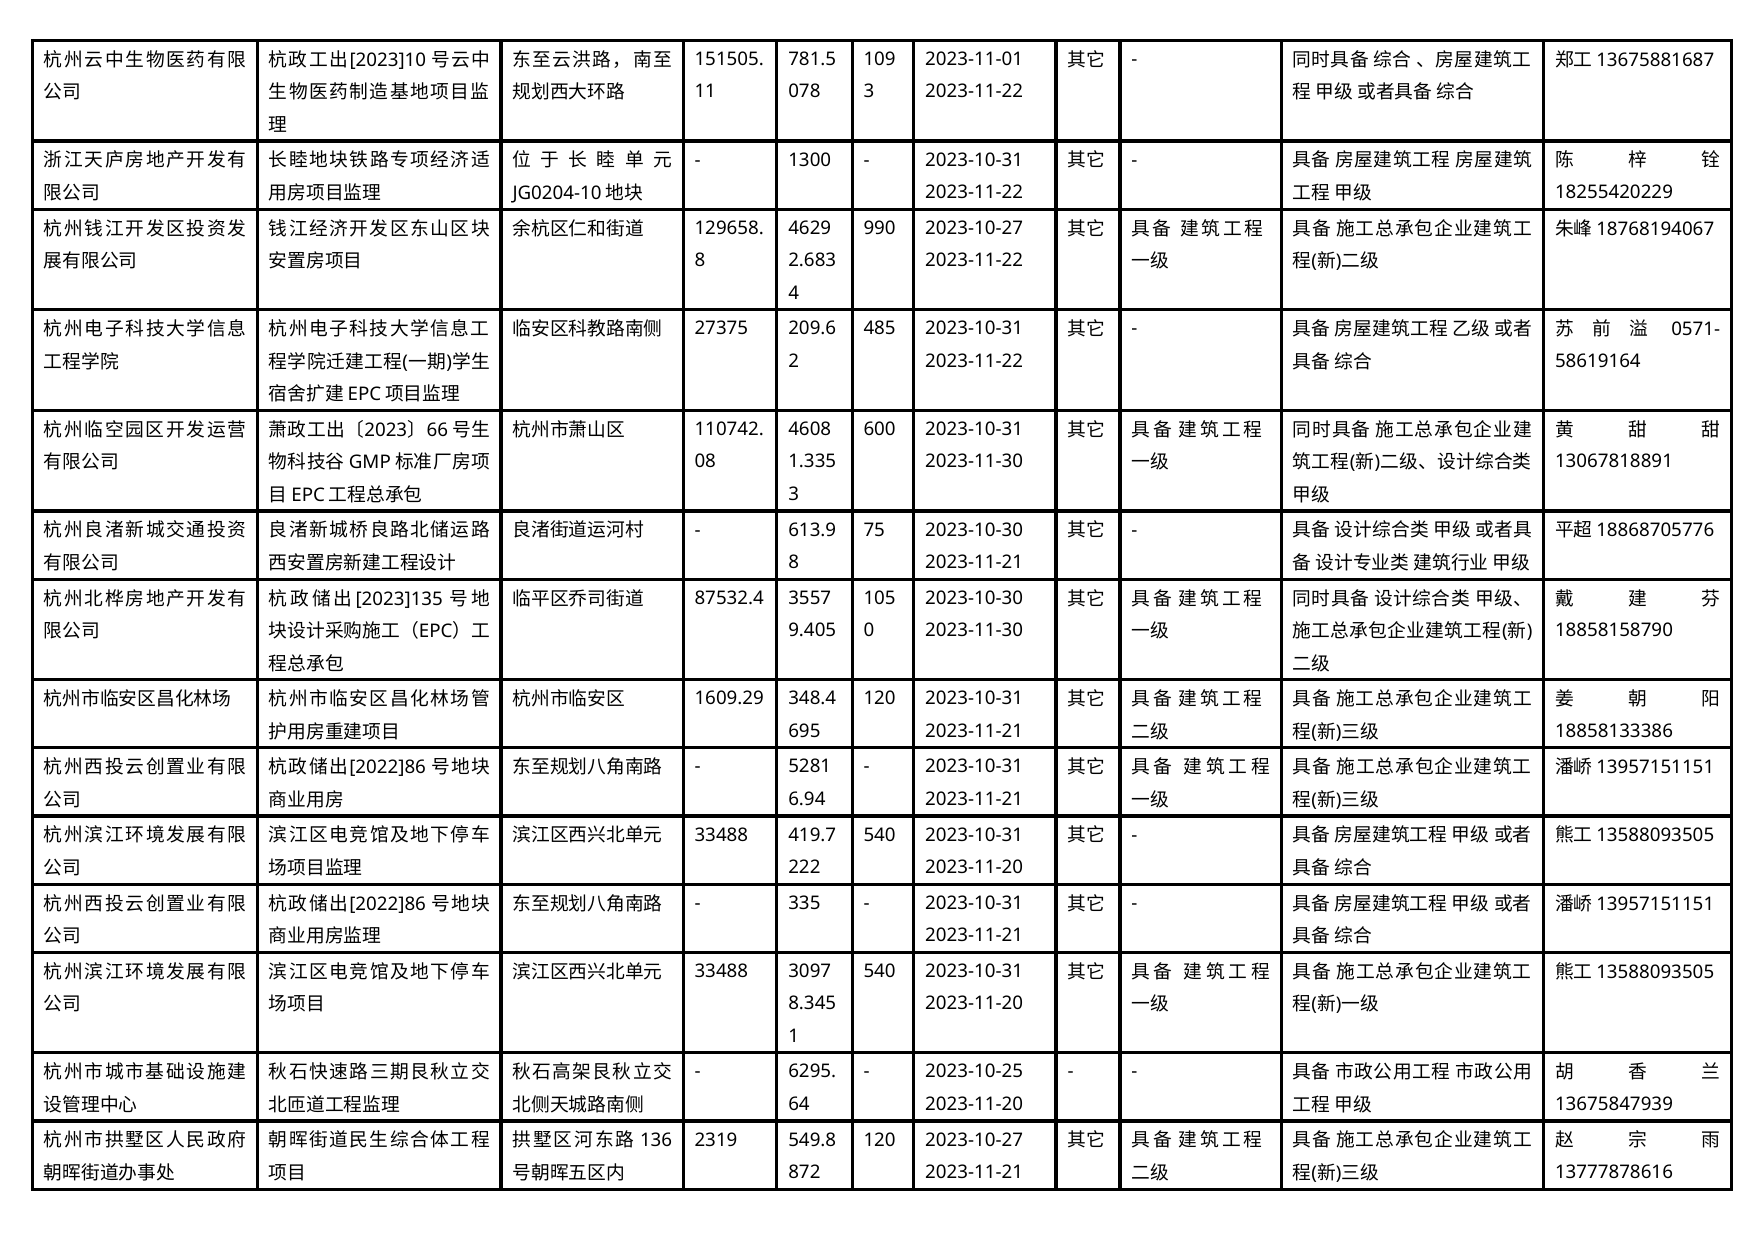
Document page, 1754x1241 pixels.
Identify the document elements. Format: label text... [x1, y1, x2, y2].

table_cell 120 [854, 1123, 912, 1187]
table_cell 2023-10-31 2023-11-21 [915, 681, 1054, 746]
table_cell 46081.3353 [778, 412, 851, 509]
table_cell 151505.11 [685, 42, 775, 139]
table_cell 余杭区仁和街道 [503, 211, 682, 308]
table_cell 6295.64 [778, 1054, 851, 1119]
table_cell 其它 [1058, 954, 1118, 1051]
table_cell 52816.94 [778, 749, 851, 814]
table_cell 东至云洪路，南至规划西大环路 [503, 42, 682, 139]
table_cell 胡香兰13675847939 [1545, 1054, 1730, 1119]
table_cell 杭州市临安区 [503, 681, 682, 746]
table_cell 1300 [778, 143, 851, 207]
table_cell 位于长睦单元JG0204-10地块 [503, 143, 682, 207]
table_cell 485 [854, 311, 912, 409]
table_cell 东至规划八角南路 [503, 886, 682, 951]
table_cell 2023-10-30 2023-11-30 [915, 581, 1054, 678]
table_cell - [685, 749, 775, 814]
table_cell 75 [854, 513, 912, 577]
table_cell 杭州电子科技大学信息工程学院 [34, 311, 256, 409]
table_cell 2023-10-31 2023-11-21 [915, 749, 1054, 814]
table_cell 781.5078 [778, 42, 851, 139]
table_cell 杭州市临安区昌化林场管护用房重建项目 [259, 681, 499, 746]
table_cell - [1058, 1054, 1118, 1119]
table_cell 滨江区电竞馆及地下停车场项目监理 [259, 818, 499, 882]
table_cell - [854, 1054, 912, 1119]
table_cell 2023-10-31 2023-11-22 [915, 143, 1054, 207]
table_cell - [1122, 886, 1280, 951]
table_cell 东至规划八角南路 [503, 749, 682, 814]
table_cell 杭州滨江环境发展有限公司 [34, 954, 256, 1051]
table_cell 33488 [685, 954, 775, 1051]
table_cell 其它 [1058, 143, 1118, 207]
table_cell 540 [854, 818, 912, 882]
table_cell 杭政工出[2023]10 号云中生物医药制造基地项目监理 [259, 42, 499, 139]
table_cell 具备 房屋建筑工程 甲级 或者具备 综合 [1283, 886, 1542, 951]
table_cell 其它 [1058, 311, 1118, 409]
table_cell 其它 [1058, 581, 1118, 678]
table_cell - [685, 513, 775, 577]
table_cell 335 [778, 886, 851, 951]
table_cell 2023-10-31 2023-11-21 [915, 886, 1054, 951]
table_cell 27375 [685, 311, 775, 409]
table_cell 348.4695 [778, 681, 851, 746]
table_cell 苏前溢0571-58619164 [1545, 311, 1730, 409]
table_cell - [854, 143, 912, 207]
table_cell 613.98 [778, 513, 851, 577]
table_cell 杭州市萧山区 [503, 412, 682, 509]
table_cell 具备 房屋建筑工程 甲级 或者具备 综合 [1283, 818, 1542, 882]
table_cell - [685, 1054, 775, 1119]
table_cell 具备 施工总承包企业建筑工程(新)一级 [1283, 954, 1542, 1051]
table_cell - [685, 143, 775, 207]
table_cell 具备 建筑工程 一级 [1122, 581, 1280, 678]
table_cell 600 [854, 412, 912, 509]
table_cell 浙江天庐房地产开发有限公司 [34, 143, 256, 207]
table_cell 潘峤13957151151 [1545, 886, 1730, 951]
table_cell 具备 建筑工程 一级 [1122, 954, 1280, 1051]
table_cell 良渚新城桥良路北储运路西安置房新建工程设计 [259, 513, 499, 577]
table_cell 2023-10-31 2023-11-20 [915, 954, 1054, 1051]
table_cell 滨江区西兴北单元 [503, 954, 682, 1051]
table_cell 2023-10-31 2023-11-20 [915, 818, 1054, 882]
table_cell 良渚街道运河村 [503, 513, 682, 577]
table_cell 30978.3451 [778, 954, 851, 1051]
table_cell 杭州西投云创置业有限公司 [34, 749, 256, 814]
table_cell 具备 建筑工程 二级 [1122, 1123, 1280, 1187]
table_cell 平超18868705776 [1545, 513, 1730, 577]
table_cell 129658.8 [685, 211, 775, 308]
table_cell 杭州云中生物医药有限公司 [34, 42, 256, 139]
table_cell 同时具备 综合 、房屋建筑工程 甲级 或者具备 综合 [1283, 42, 1542, 139]
table_cell 杭州市拱墅区人民政府朝晖街道办事处 [34, 1123, 256, 1187]
table_cell 具备 建筑工程 一级 [1122, 412, 1280, 509]
table_cell 具备 施工总承包企业建筑工程(新)三级 [1283, 1123, 1542, 1187]
table_cell 2319 [685, 1123, 775, 1187]
table_cell 419.7222 [778, 818, 851, 882]
table_cell 杭州良渚新城交通投资有限公司 [34, 513, 256, 577]
table_cell 1609.29 [685, 681, 775, 746]
table_cell 具备 建筑工程 一级 [1122, 211, 1280, 308]
table_cell 具备 市政公用工程 市政公用工程 甲级 [1283, 1054, 1542, 1119]
table_cell 郑工13675881687 [1545, 42, 1730, 139]
table_cell 2023-10-31 2023-11-30 [915, 412, 1054, 509]
table_cell 209.62 [778, 311, 851, 409]
table_cell 黄甜甜13067818891 [1545, 412, 1730, 509]
table_cell - [854, 886, 912, 951]
table_cell 其它 [1058, 818, 1118, 882]
table_cell 秋石高架艮秋立交北侧天城路南侧 [503, 1054, 682, 1119]
table_cell 朝晖街道民生综合体工程项目 [259, 1123, 499, 1187]
table_cell 同时具备 设计综合类 甲级、施工总承包企业建筑工程(新)二级 [1283, 581, 1542, 678]
table_cell 杭州市城市基础设施建设管理中心 [34, 1054, 256, 1119]
table_cell 110742.08 [685, 412, 775, 509]
table_cell 具备 施工总承包企业建筑工程(新)二级 [1283, 211, 1542, 308]
table_cell 熊工13588093505 [1545, 818, 1730, 882]
table_cell 其它 [1058, 749, 1118, 814]
table_cell - [1122, 818, 1280, 882]
table_cell 其它 [1058, 886, 1118, 951]
table_cell - [1122, 311, 1280, 409]
table_cell 46292.6834 [778, 211, 851, 308]
table_cell - [685, 886, 775, 951]
table_cell 赵宗雨13777878616 [1545, 1123, 1730, 1187]
table_cell 潘峤13957151151 [1545, 749, 1730, 814]
table_cell 其它 [1058, 412, 1118, 509]
table_cell 杭州钱江开发区投资发展有限公司 [34, 211, 256, 308]
table_cell 杭政储出[2022]86号地块商业用房 [259, 749, 499, 814]
table_cell 2023-10-31 2023-11-22 [915, 311, 1054, 409]
table_cell 其它 [1058, 211, 1118, 308]
table_cell 具备 设计综合类 甲级 或者具备 设计专业类 建筑行业 甲级 [1283, 513, 1542, 577]
table_cell 具备 房屋建筑工程 乙级 或者具备 综合 [1283, 311, 1542, 409]
table_cell 87532.4 [685, 581, 775, 678]
table_cell 549.8872 [778, 1123, 851, 1187]
table_cell 540 [854, 954, 912, 1051]
table_cell 杭州临空园区开发运营有限公司 [34, 412, 256, 509]
table_cell 具备 施工总承包企业建筑工程(新)三级 [1283, 749, 1542, 814]
table_cell 临平区乔司街道 [503, 581, 682, 678]
table_cell 其它 [1058, 1123, 1118, 1187]
table_cell 其它 [1058, 681, 1118, 746]
table_cell - [1122, 143, 1280, 207]
table_cell 戴建芬18858158790 [1545, 581, 1730, 678]
table_cell 杭政储出[2023]135号地块设计采购施工（EPC）工程总承包 [259, 581, 499, 678]
table_cell 钱江经济开发区东山区块安置房项目 [259, 211, 499, 308]
table_cell 33488 [685, 818, 775, 882]
table_cell 同时具备 施工总承包企业建筑工程(新)二级、设计综合类 甲级 [1283, 412, 1542, 509]
table_cell 长睦地块铁路专项经济适用房项目监理 [259, 143, 499, 207]
table_cell 萧政工出〔2023〕66号生物科技谷GMP标准厂房项目EPC工程总承包 [259, 412, 499, 509]
table_cell - [1122, 513, 1280, 577]
table_cell 35579.405 [778, 581, 851, 678]
table_cell 2023-10-25 2023-11-20 [915, 1054, 1054, 1119]
table_cell 临安区科教路南侧 [503, 311, 682, 409]
table_cell - [1122, 1054, 1280, 1119]
table_cell 朱峰18768194067 [1545, 211, 1730, 308]
table_cell 杭州北桦房地产开发有限公司 [34, 581, 256, 678]
table_cell 2023-10-27 2023-11-21 [915, 1123, 1054, 1187]
table_cell 2023-10-30 2023-11-21 [915, 513, 1054, 577]
table_cell 990 [854, 211, 912, 308]
table_cell 具备 建筑工程 一级 [1122, 749, 1280, 814]
table_cell 姜朝阳18858133386 [1545, 681, 1730, 746]
table_cell 其它 [1058, 513, 1118, 577]
table_cell 杭州滨江环境发展有限公司 [34, 818, 256, 882]
table_cell 滨江区电竞馆及地下停车场项目 [259, 954, 499, 1051]
table_cell 杭政储出[2022]86号地块商业用房监理 [259, 886, 499, 951]
table_cell 熊工13588093505 [1545, 954, 1730, 1051]
table_cell 秋石快速路三期艮秋立交北匝道工程监理 [259, 1054, 499, 1119]
table_cell 2023-10-27 2023-11-22 [915, 211, 1054, 308]
table_cell 1093 [854, 42, 912, 139]
table_cell 具备 施工总承包企业建筑工程(新)三级 [1283, 681, 1542, 746]
table_cell 杭州市临安区昌化林场 [34, 681, 256, 746]
table_cell - [1122, 42, 1280, 139]
table_cell 2023-11-01 2023-11-22 [915, 42, 1054, 139]
table_cell 陈梓铨18255420229 [1545, 143, 1730, 207]
table_cell - [854, 749, 912, 814]
table_cell 120 [854, 681, 912, 746]
table_cell 拱墅区河东路136号朝晖五区内 [503, 1123, 682, 1187]
table_cell 杭州西投云创置业有限公司 [34, 886, 256, 951]
table_cell 具备 建筑工程 二级 [1122, 681, 1280, 746]
table_cell 杭州电子科技大学信息工程学院迁建工程(一期)学生宿舍扩建EPC项目监理 [259, 311, 499, 409]
table_cell 1050 [854, 581, 912, 678]
table_cell 其它 [1058, 42, 1118, 139]
table_cell 滨江区西兴北单元 [503, 818, 682, 882]
